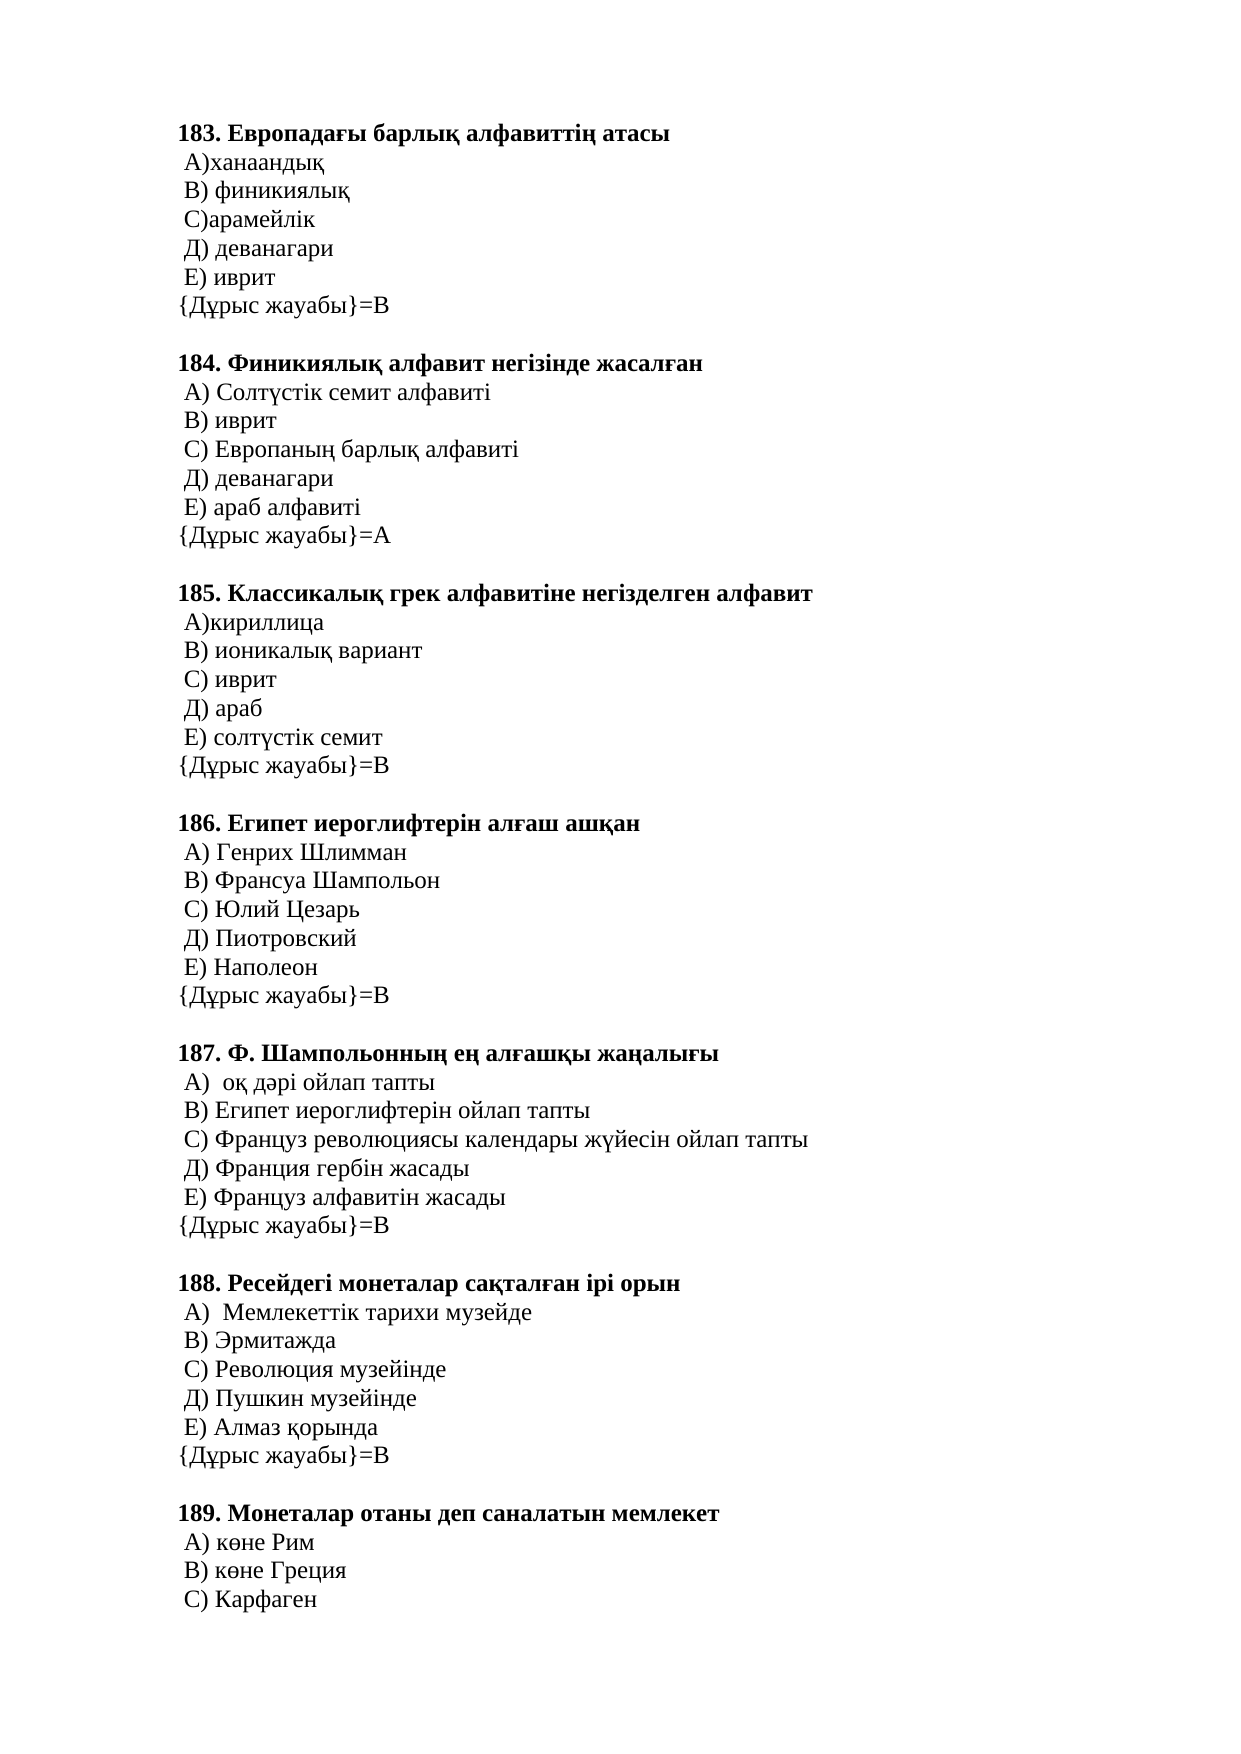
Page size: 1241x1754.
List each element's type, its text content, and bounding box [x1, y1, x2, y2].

text {Дұрыс жауабы}=В [177, 981, 1235, 1009]
text {Дұрыс жауабы}=В [177, 291, 1235, 319]
text {Дұрыс жауабы}=А [177, 521, 1235, 549]
text 185. Классикалық грек алфавитіне негізделген алфавит [177, 578, 1235, 607]
text Е) Наполеон [177, 952, 1235, 981]
text А) оқ дәрі ойлап тапты [177, 1067, 1235, 1096]
text Е) Алмаз қорында [177, 1412, 1235, 1441]
text А)ханаандық [177, 147, 1235, 176]
text Д) деванагари [177, 463, 1235, 492]
text С) Француз революциясы календары жүйесін ойлап тапты [177, 1124, 1235, 1153]
text Е) Француз алфавитін жасады [177, 1182, 1235, 1211]
text А) Солтүстік семит алфавиті [177, 377, 1235, 406]
text 183. Европадағы барлық алфавиттің атасы [177, 118, 1235, 147]
text В) финикиялық [177, 176, 1235, 204]
text Е) солтүстік семит [177, 722, 1235, 751]
text 189. Монеталар отаны деп саналатын мемлекет [177, 1498, 1235, 1527]
text В) ионикалық вариант [177, 636, 1235, 664]
text С)арамейлік [177, 204, 1235, 233]
text С) Карфаген [177, 1584, 1235, 1613]
text С) Европаның барлық алфавиті [177, 434, 1235, 463]
text С) Юлий Цезарь [177, 894, 1235, 923]
text Е) араб алфавиті [177, 492, 1235, 521]
text 186. Египет иероглифтерін алғаш ашқан [177, 808, 1235, 837]
text {Дұрыс жауабы}=В [177, 1441, 1235, 1469]
text 187. Ф. Шампольонның ең алғашқы жаңалығы [177, 1038, 1235, 1067]
text А) Генрих Шлимман [177, 837, 1235, 866]
text Д) Пушкин музейінде [177, 1383, 1235, 1412]
text 188. Ресейдегі монеталар сақталған ірі орын [177, 1268, 1235, 1297]
text С) иврит [177, 664, 1235, 693]
text А) көне Рим [177, 1527, 1235, 1556]
text Д) араб [177, 693, 1235, 722]
text 184. Финикиялық алфавит негізінде жасалған [177, 348, 1235, 377]
text В) Франсуа Шампольон [177, 866, 1235, 894]
text Д) Пиотровский [177, 923, 1235, 952]
text В) иврит [177, 406, 1235, 434]
text {Дұрыс жауабы}=В [177, 1211, 1235, 1239]
text В) Эрмитажда [177, 1326, 1235, 1354]
text А)кириллица [177, 607, 1235, 636]
text А) Мемлекеттік тарихи музейде [177, 1297, 1235, 1326]
text Е) иврит [177, 262, 1235, 291]
text В) Египет иероглифтерін ойлап тапты [177, 1096, 1235, 1124]
text Д) деванагари [177, 233, 1235, 262]
text С) Революция музейінде [177, 1354, 1235, 1383]
text {Дұрыс жауабы}=В [177, 751, 1235, 779]
text В) көне Греция [177, 1556, 1235, 1584]
text Д) Франция гербін жасады [177, 1153, 1235, 1182]
